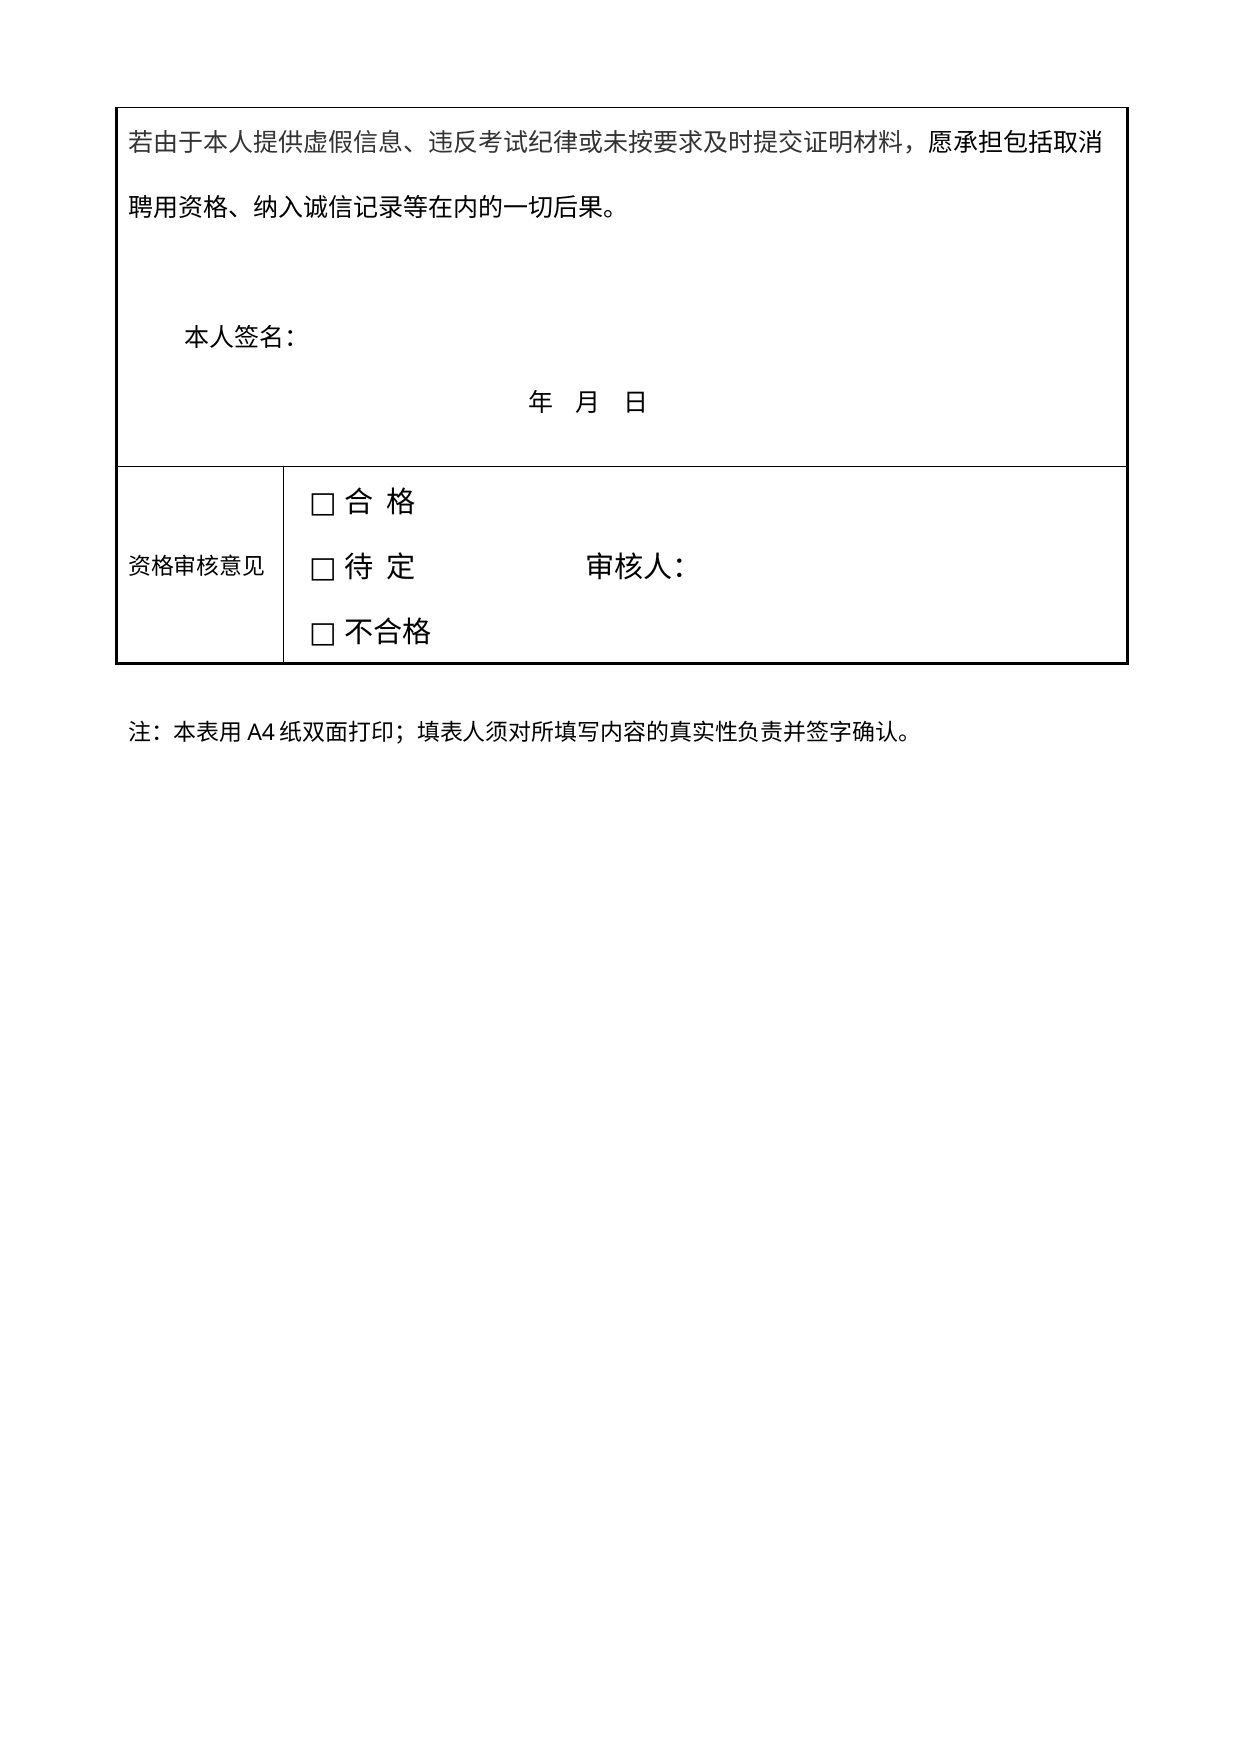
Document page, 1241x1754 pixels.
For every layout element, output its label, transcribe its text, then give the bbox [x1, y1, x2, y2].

table_cell 资格审核意见 [118, 467, 283, 662]
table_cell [118, 108, 1126, 466]
table_cell 注：本表用A4纸双面打印；填表人须对所填写内容的真实性负责并签字确认。 [117, 665, 1127, 762]
table_cell □ 合 格 □ 待 定 审核人： □ 不合格 [284, 467, 1126, 662]
